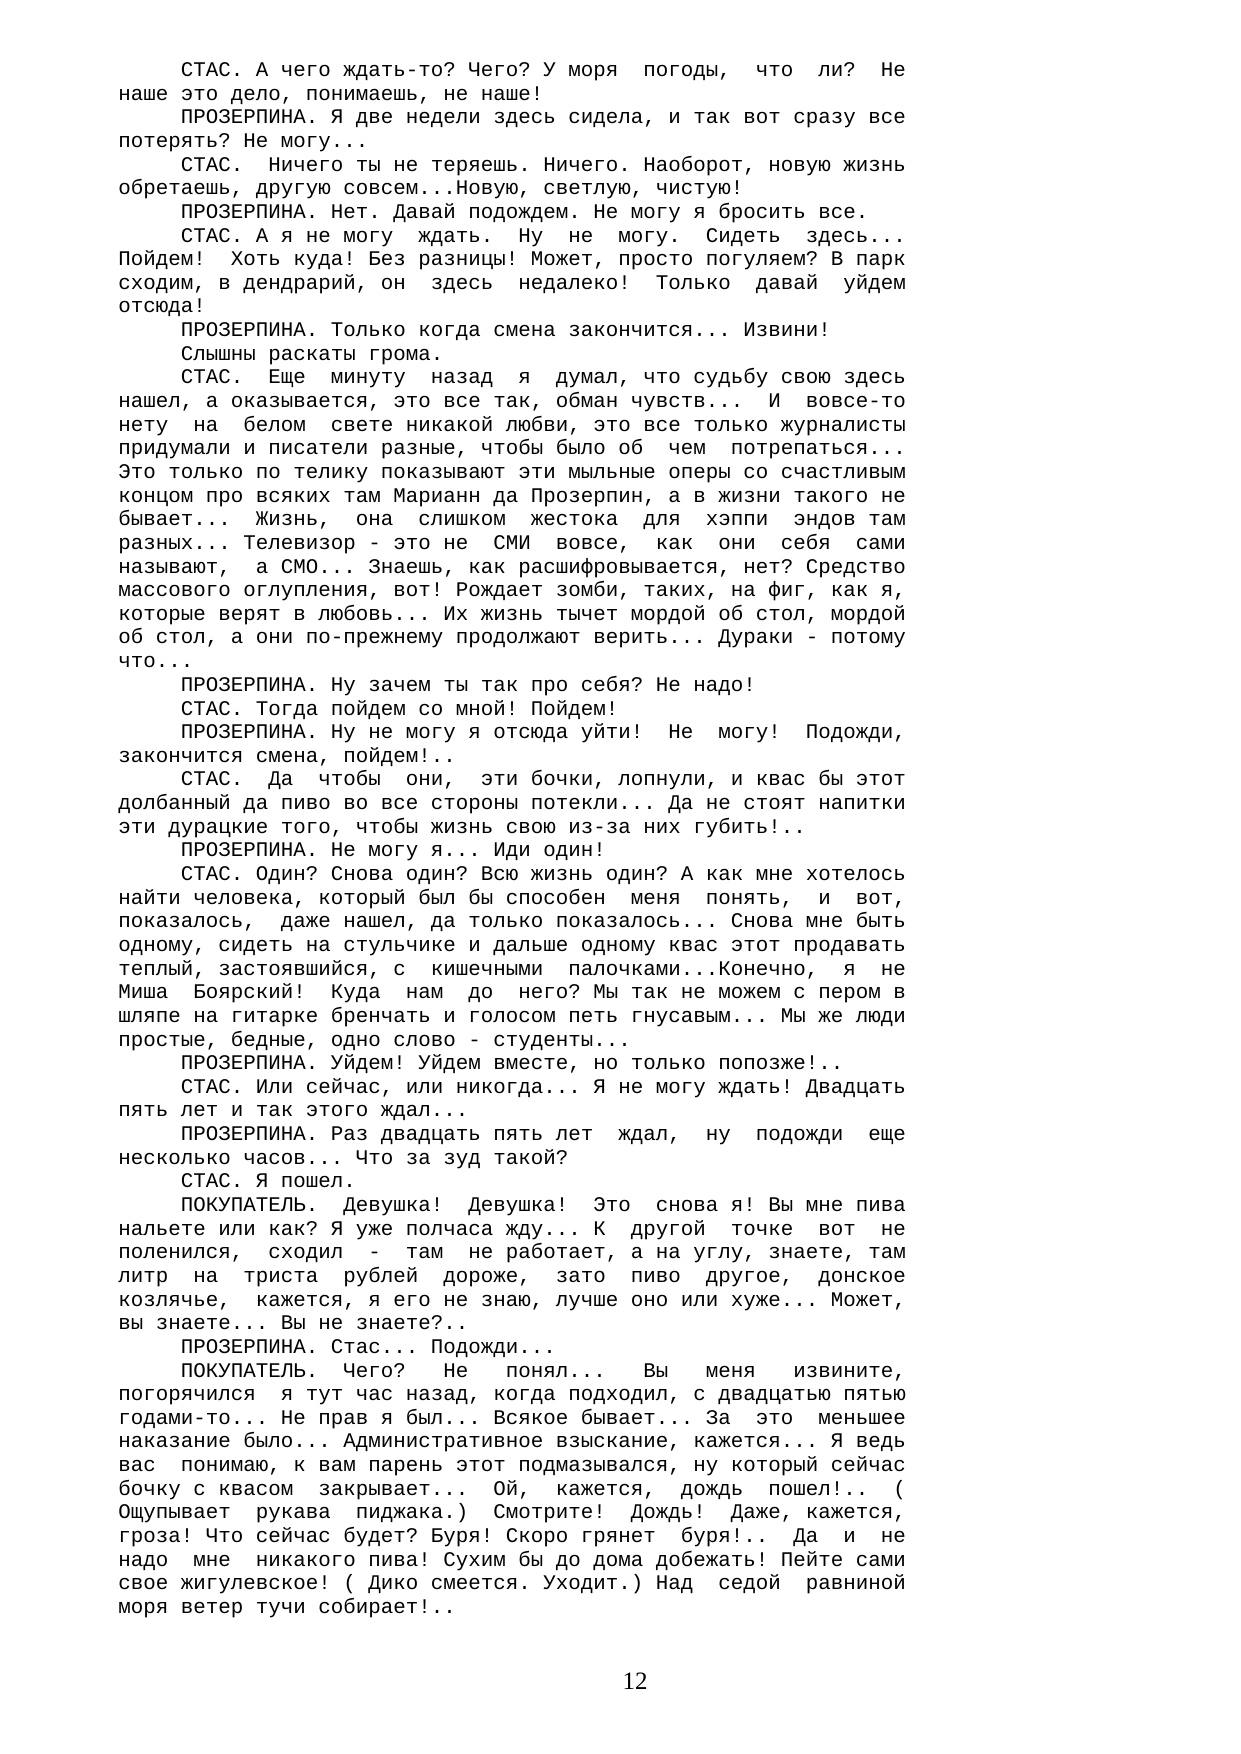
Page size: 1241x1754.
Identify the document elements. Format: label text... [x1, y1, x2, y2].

text ПРОЗЕРПИНА. Стас... Подожди... [118, 1336, 1152, 1359]
text закончится смена, пойдем!.. [118, 745, 1152, 768]
text надо мне никакого пива! Сухим бы до дома добежать! Пейте сами [118, 1549, 1152, 1572]
text нашел, а оказывается, это все так, обман чувств... И вовсе-то [118, 390, 1152, 414]
text ПРОЗЕРПИНА. Ну зачем ты так про себя? Не надо! [118, 674, 1152, 697]
text сходим, в дендрарий, он здесь недалеко! Только давай уйдем [118, 272, 1152, 296]
text свое жигулевское! ( Дико смеется. Уходит.) Над седой равниной [118, 1572, 1152, 1596]
text долбанный да пиво во все стороны потекли... Да не стоят напитки [118, 792, 1152, 816]
text литр на триста рублей дороже, зато пиво другое, донское [118, 1265, 1152, 1289]
text придумали и писатели разные, чтобы было об чем потрепаться... [118, 437, 1152, 461]
text СТАС. Я пошел. [118, 1170, 1152, 1194]
text поленился, сходил - там не работает, а на углу, знаете, там [118, 1241, 1152, 1265]
text теплый, застоявшийся, с кишечными палочками...Конечно, я не [118, 958, 1152, 981]
text которые верят в любовь... Их жизнь тычет мордой об стол, мордой [118, 603, 1152, 627]
text шляпе на гитарке бренчать и голосом петь гнусавым... Мы же люди [118, 1005, 1152, 1028]
text годами-то... Не прав я был... Всякое бывает... За это меньшее [118, 1407, 1152, 1431]
text найти человека, который был бы способен меня понять, и вот, [118, 887, 1152, 910]
text моря ветер тучи собирает!.. [118, 1596, 1152, 1620]
text об стол, а они по-прежнему продолжают верить... Дураки - потому [118, 627, 1152, 650]
text СТАС. Тогда пойдем со мной! Пойдем! [118, 697, 1152, 721]
text концом про всяких там Марианн да Прозерпин, а в жизни такого не [118, 485, 1152, 508]
text нету на белом свете никакой любви, это все только журналисты [118, 414, 1152, 437]
text называют, а СМО... Знаешь, как расшифровывается, нет? Средство [118, 556, 1152, 579]
text Миша Боярский! Куда нам до него? Мы так не можем с пером в [118, 981, 1152, 1005]
text ПОКУПАТЕЛЬ. Чего? Не понял... Вы меня извините, [118, 1359, 1152, 1383]
text одному, сидеть на стульчике и дальше одному квас этот продавать [118, 934, 1152, 958]
text эти дурацкие того, чтобы жизнь свою из-за них губить!.. [118, 816, 1152, 839]
text разных... Телевизор - это не СМИ вовсе, как они себя сами [118, 532, 1152, 556]
text ПРОЗЕРПИНА. Нет. Давай подождем. Не могу я бросить все. [118, 201, 1152, 224]
text бочку с квасом закрывает... Ой, кажется, дождь пошел!.. ( [118, 1478, 1152, 1501]
text Слышны раскаты грома. [118, 343, 1152, 366]
text ПРОЗЕРПИНА. Раз двадцать пять лет ждал, ну подожди еще [118, 1123, 1152, 1147]
text наше это дело, понимаешь, не наше! [118, 83, 1152, 106]
text погорячился я тут час назад, когда подходил, с двадцатью пятью [118, 1383, 1152, 1407]
text пять лет и так этого ждал... [118, 1099, 1152, 1123]
text СТАС. Да чтобы они, эти бочки, лопнули, и квас бы этот [118, 768, 1152, 792]
text Это только по телику показывают эти мыльные оперы со счастливым [118, 461, 1152, 485]
text массового оглупления, вот! Рождает зомби, таких, на фиг, как я, [118, 579, 1152, 603]
text вы знаете... Вы не знаете?.. [118, 1312, 1152, 1336]
text СТАС. Или сейчас, или никогда... Я не могу ждать! Двадцать [118, 1076, 1152, 1099]
text СТАС. Еще минуту назад я думал, что судьбу свою здесь [118, 366, 1152, 390]
text Пойдем! Хоть куда! Без разницы! Может, просто погуляем? В парк [118, 248, 1152, 272]
text СТАС. А чего ждать-то? Чего? У моря погоды, что ли? Не [118, 59, 1152, 83]
text СТАС. Один? Снова один? Всю жизнь один? А как мне хотелось [118, 863, 1152, 887]
text ПРОЗЕРПИНА. Только когда смена закончится... Извини! [118, 319, 1152, 343]
text ПРОЗЕРПИНА. Ну не могу я отсюда уйти! Не могу! Подожди, [118, 721, 1152, 745]
text ПОКУПАТЕЛЬ. Девушка! Девушка! Это снова я! Вы мне пива [118, 1194, 1152, 1218]
text простые, бедные, одно слово - студенты... [118, 1028, 1152, 1052]
text потерять? Не могу... [118, 130, 1152, 154]
text наказание было... Административное взыскание, кажется... Я ведь [118, 1431, 1152, 1454]
text козлячье, кажется, я его не знаю, лучше оно или хуже... Может, [118, 1289, 1152, 1312]
text несколько часов... Что за зуд такой? [118, 1147, 1152, 1170]
text вас понимаю, к вам парень этот подмазывался, ну который сейчас [118, 1454, 1152, 1478]
text бывает... Жизнь, она слишком жестока для хэппи эндов там [118, 508, 1152, 532]
text что... [118, 650, 1152, 674]
text отсюда! [118, 296, 1152, 319]
text СТАС. А я не могу ждать. Ну не могу. Сидеть здесь... [118, 224, 1152, 248]
text ПРОЗЕРПИНА. Я две недели здесь сидела, и так вот сразу все [118, 106, 1152, 130]
text нальете или как? Я уже полчаса жду... К другой точке вот не [118, 1218, 1152, 1241]
text СТАС. Ничего ты не теряешь. Ничего. Наоборот, новую жизнь [118, 154, 1152, 177]
text ПРОЗЕРПИНА. Не могу я... Иди один! [118, 839, 1152, 863]
text Ощупывает рукава пиджака.) Смотрите! Дождь! Даже, кажется, [118, 1501, 1152, 1525]
text ПРОЗЕРПИНА. Уйдем! Уйдем вместе, но только попозже!.. [118, 1052, 1152, 1076]
text показалось, даже нашел, да только показалось... Снова мне быть [118, 910, 1152, 934]
text обретаешь, другую совсем...Новую, светлую, чистую! [118, 177, 1152, 201]
text гроза! Что сейчас будет? Буря! Скоро грянет буря!.. Да и не [118, 1525, 1152, 1549]
